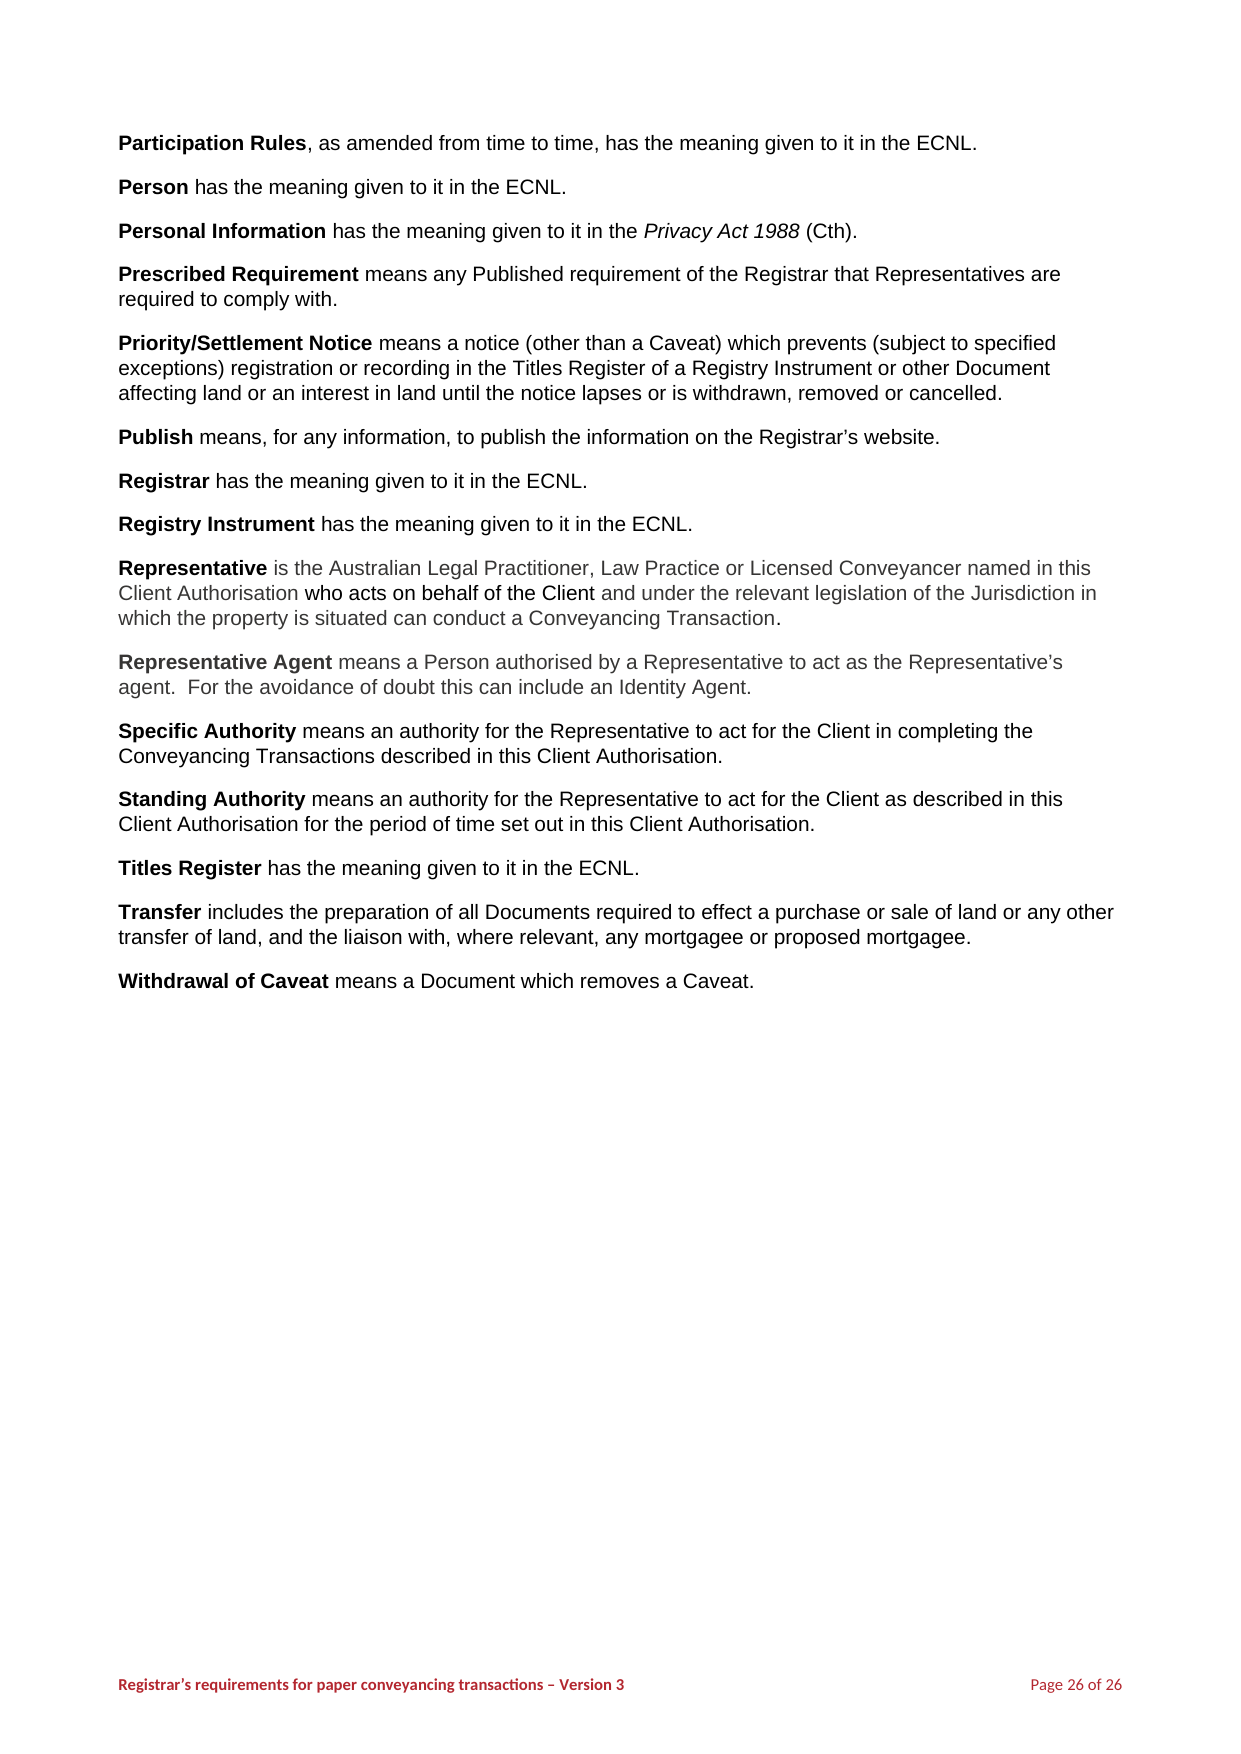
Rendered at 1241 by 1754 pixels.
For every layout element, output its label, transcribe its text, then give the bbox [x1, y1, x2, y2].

text Titles Register has the meaning given to it in the ECNL. [118, 855, 1122, 880]
text Participation Rules, as amended from time to time, has the meaning given to it in the ECNL. [118, 130, 1122, 155]
text Priority/Settlement Notice means a notice (other than a Caveat) which prevents (subject to specified exceptions) registration or recording in the Titles Register of a Registry Instrument or other Document affecting land or an interest in land until the notice lapses or is withdrawn, removed or cancelled. [118, 330, 1122, 405]
text Personal Information has the meaning given to it in the Privacy Act 1988 (Cth). [118, 217, 1122, 242]
text Registry Instrument has the meaning given to it in the ECNL. [118, 511, 1122, 536]
text Withdrawal of Caveat means a Document which removes a Caveat. [118, 967, 1122, 992]
text Registrar has the meaning given to it in the ECNL. [118, 467, 1122, 492]
text Representative Agent means a Person authorised by a Representative to act as the Representative’s agent. For the avoidance of doubt this can include an Identity Agent. [118, 649, 1122, 699]
text Representative is the Australian Legal Practitioner, Law Practice or Licensed Conveyancer named in this Client Authorisation who acts on behalf of the Client and under the relevant legislation of the Jurisdiction in which the property is situated can conduct a Conveyancing Transaction. [118, 555, 1122, 630]
text Specific Authority means an authority for the Representative to act for the Client in completing the Conveyancing Transactions described in this Client Authorisation. [118, 717, 1122, 767]
text Publish means, for any information, to publish the information on the Registrar’s website. [118, 424, 1122, 449]
text Transfer includes the preparation of all Documents required to effect a purchase or sale of land or any other transfer of land, and the liaison with, where relevant, any mortgagee or proposed mortgagee. [118, 899, 1122, 949]
text Person has the meaning given to it in the ECNL. [118, 174, 1122, 199]
text Standing Authority means an authority for the Representative to act for the Client as described in this Client Authorisation for the period of time set out in this Client Authorisation. [118, 786, 1122, 836]
text Prescribed Requirement means any Published requirement of the Registrar that Representatives are required to comply with. [118, 261, 1122, 311]
